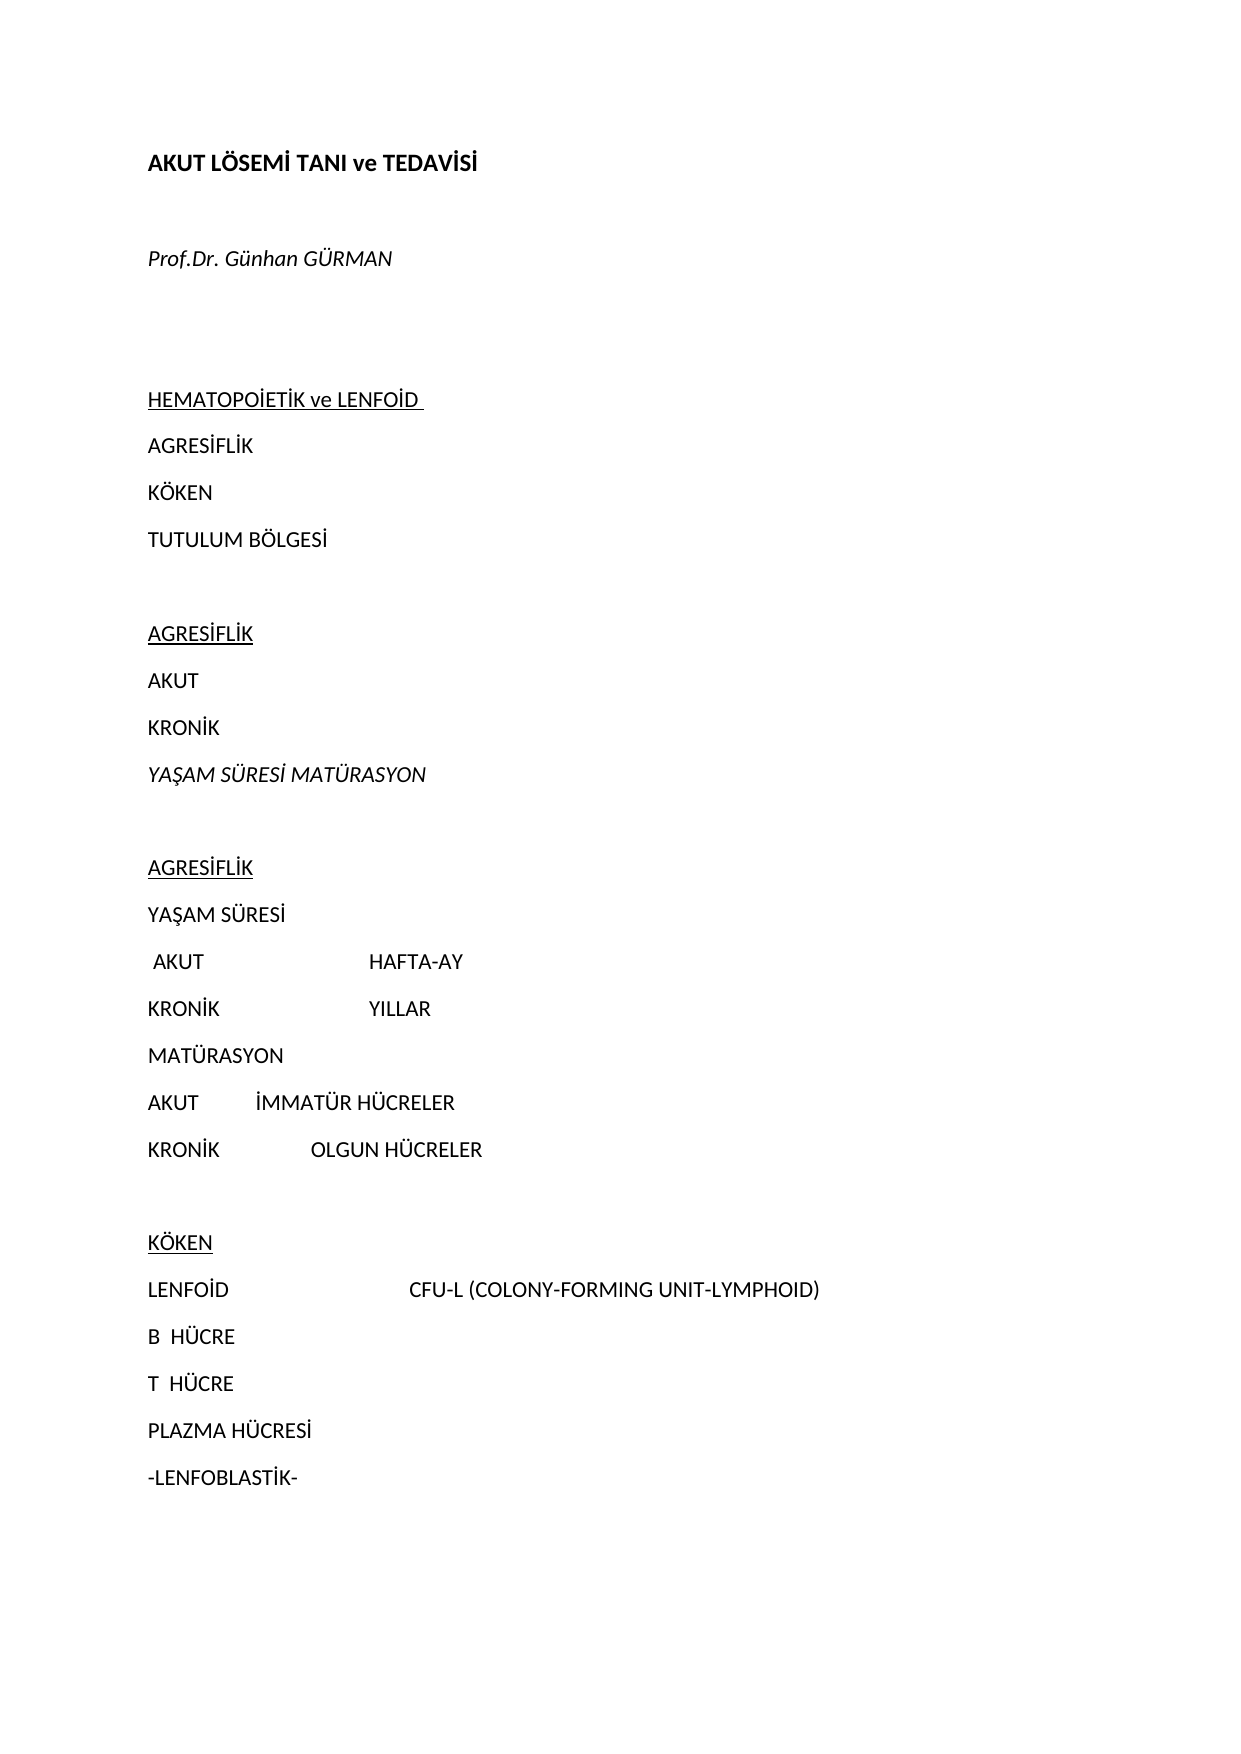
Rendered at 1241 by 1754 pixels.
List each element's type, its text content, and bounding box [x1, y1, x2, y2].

text KRONİK [148, 713, 1093, 741]
text KÖKEN [148, 478, 1093, 506]
text KRONİK OLGUN HÜCRELER [148, 1135, 1093, 1163]
text PLAZMA HÜCRESİ [148, 1416, 1093, 1444]
text LENFOİD CFU-L (COLONY-FORMING UNIT-LYMPHOID) [148, 1275, 1093, 1303]
text KÖKEN [148, 1228, 1093, 1256]
text MATÜRASYON [148, 1041, 1093, 1069]
text YAŞAM SÜRESİ [148, 900, 1093, 928]
text YAŞAM SÜRESİ MATÜRASYON [148, 760, 1093, 788]
text AKUT İMMATÜR HÜCRELER [148, 1088, 1093, 1116]
text -LENFOBLASTİK- [148, 1463, 1093, 1491]
text AGRESİFLİK [148, 432, 1093, 459]
text T HÜCRE [148, 1369, 1093, 1397]
text B HÜCRE [148, 1322, 1093, 1350]
text AGRESİFLİK [148, 619, 1093, 647]
text TUTULUM BÖLGESİ [148, 525, 1093, 553]
text AKUT LÖSEMİ TANI ve TEDAVİSİ [148, 148, 1093, 178]
text AKUT HAFTA-AY [148, 947, 1093, 975]
text AGRESİFLİK [148, 853, 1093, 881]
text Prof.Dr. Günhan GÜRMAN [148, 244, 1093, 272]
text KRONİK YILLAR [148, 994, 1093, 1022]
text HEMATOPOİETİK ve LENFOİD [148, 385, 1093, 413]
text AKUT [148, 666, 1093, 694]
